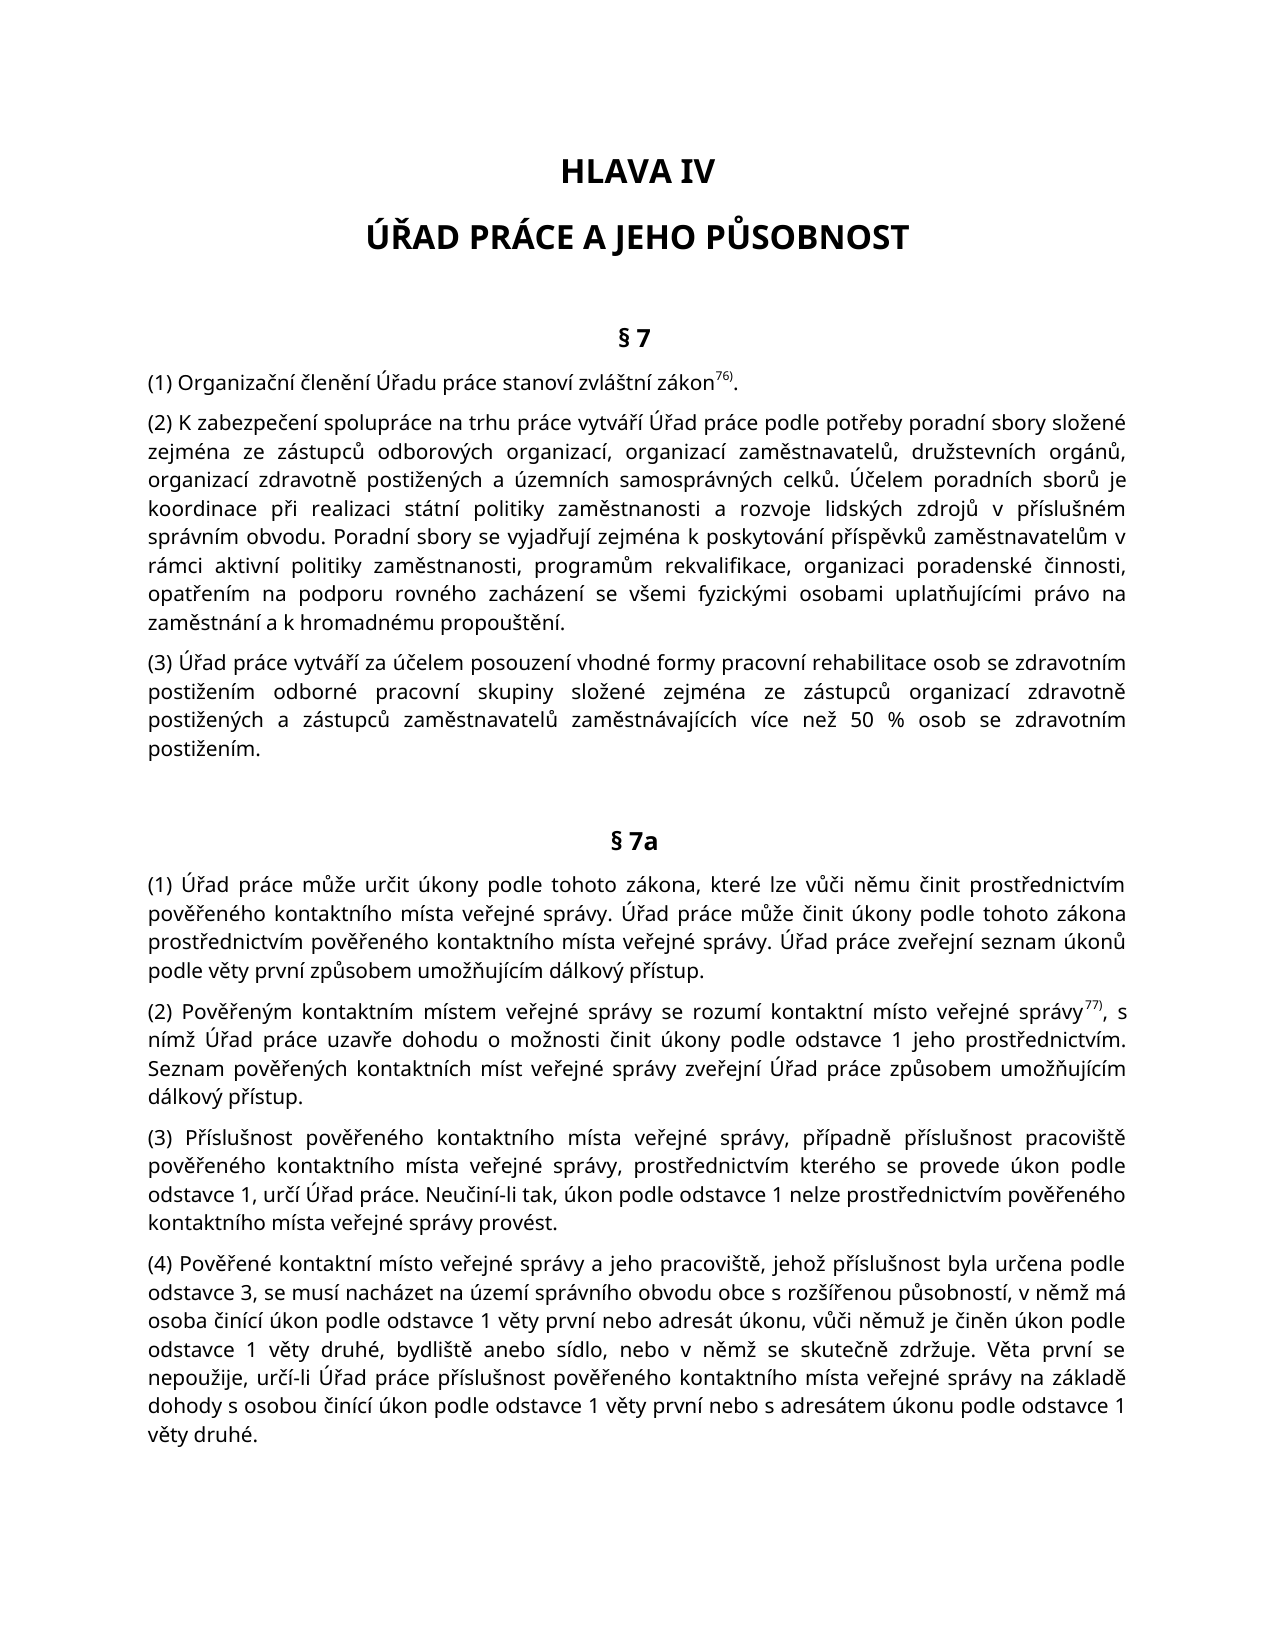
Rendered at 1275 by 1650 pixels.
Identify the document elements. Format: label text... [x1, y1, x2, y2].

text § 7a [148, 824, 1127, 858]
text (1) Úřad práce může určit úkony podle tohoto zákona, které lze vůči němu činit prostřednictvím pověřeného kontaktního místa veřejné správy. Úřad práce může činit úkony podle tohoto zákona prostřednictvím pověřeného kontaktního místa veřejné správy. Úřad práce zveřejní seznam úkonů podle věty první způsobem umožňujícím dálkový přístup. [148, 871, 1127, 984]
text (1) Organizační členění Úřadu práce stanoví zvláštní zákon76). [148, 368, 1127, 396]
text (3) Příslušnost pověřeného kontaktního místa veřejné správy, případně příslušnost pracoviště pověřeného kontaktního místa veřejné správy, prostřednictvím kterého se provede úkon podle odstavce 1, určí Úřad práce. Neučiní-li tak, úkon podle odstavce 1 nelze prostřednictvím pověřeného kontaktního místa veřejné správy provést. [148, 1123, 1127, 1237]
text (3) Úřad práce vytváří za účelem posouzení vhodné formy pracovní rehabilitace osob se zdravotním postižením odborné pracovní skupiny složené zejména ze zástupců organizací zdravotně postižených a zástupců zaměstnavatelů zaměstnávajících více než 50 % osob se zdravotním postižením. [148, 648, 1127, 762]
text § 7 [148, 321, 1127, 355]
text (4) Pověřené kontaktní místo veřejné správy a jeho pracoviště, jehož příslušnost byla určena podle odstavce 3, se musí nacházet na území správního obvodu obce s rozšířenou působností, v němž má osoba činící úkon podle odstavce 1 věty první nebo adresát úkonu, vůči němuž je činěn úkon podle odstavce 1 věty druhé, bydliště anebo sídlo, nebo v němž se skutečně zdržuje. Věta první se nepoužije, určí-li Úřad práce příslušnost pověřeného kontaktního místa veřejné správy na základě dohody s osobou činící úkon podle odstavce 1 věty první nebo s adresátem úkonu podle odstavce 1 věty druhé. [148, 1249, 1127, 1448]
text (2) Pověřeným kontaktním místem veřejné správy se rozumí kontaktní místo veřejné správy77), s nímž Úřad práce uzavře dohodu o možnosti činit úkony podle odstavce 1 jeho prostřednictvím. Seznam pověřených kontaktních míst veřejné správy zveřejní Úřad práce způsobem umožňujícím dálkový přístup. [148, 997, 1127, 1111]
subtitle HLAVA IV [148, 148, 1127, 193]
text (2) K zabezpečení spolupráce na trhu práce vytváří Úřad práce podle potřeby poradní sbory složené zejména ze zástupců odborových organizací, organizací zaměstnavatelů, družstevních orgánů, organizací zdravotně postižených a územních samosprávných celků. Účelem poradních sborů je koordinace při realizaci státní politiky zaměstnanosti a rozvoje lidských zdrojů v příslušném správním obvodu. Poradní sbory se vyjadřují zejména k poskytování příspěvků zaměstnavatelům v rámci aktivní politiky zaměstnanosti, programům rekvalifikace, organizaci poradenské činnosti, opatřením na podporu rovného zacházení se všemi fyzickými osobami uplatňujícími právo na zaměstnání a k hromadnému propouštění. [148, 408, 1127, 636]
subtitle ÚŘAD PRÁCE A JEHO PŮSOBNOST [148, 214, 1127, 259]
